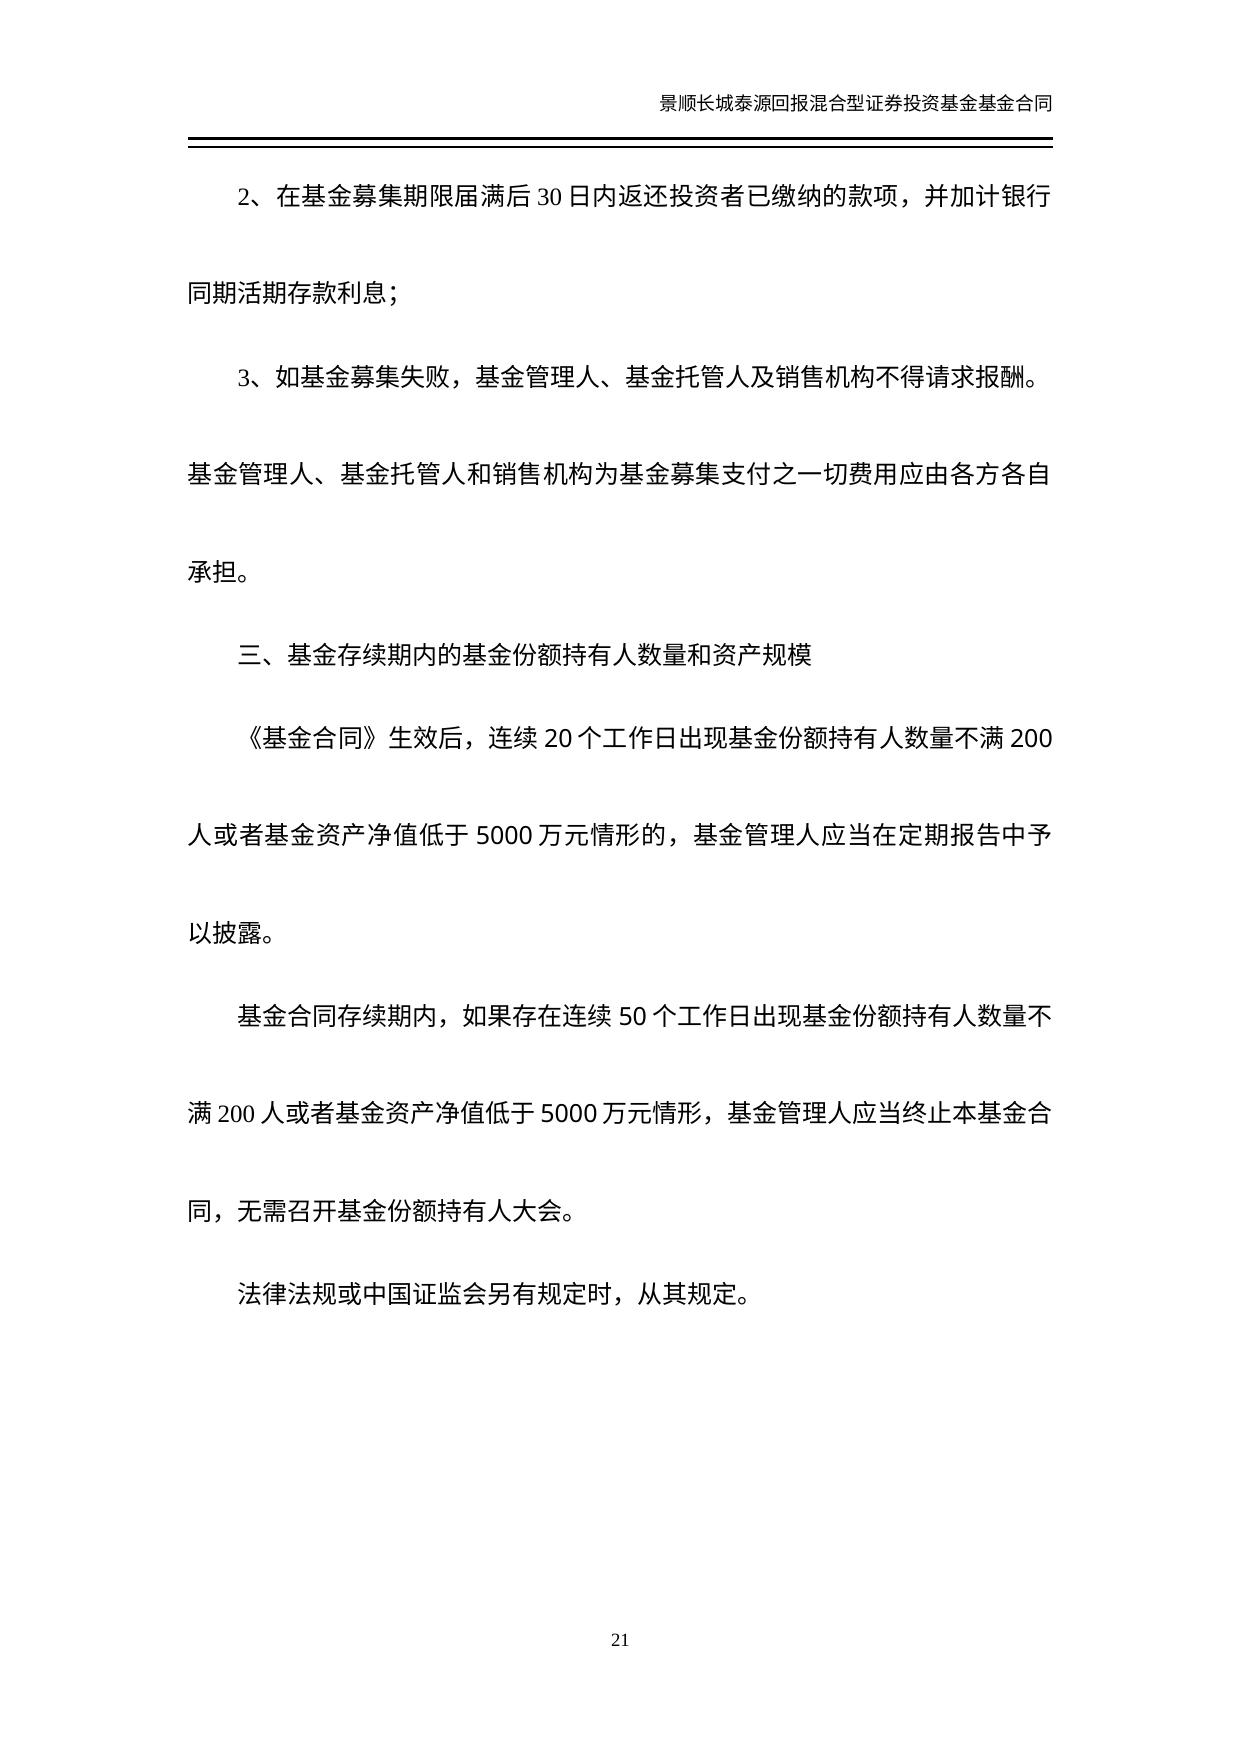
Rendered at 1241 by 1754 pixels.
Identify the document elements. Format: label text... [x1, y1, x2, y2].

text 《基金合同》生效后，连续20个工作日出现基金份额持有人数量不满200人或者基金资产净值低于5000万元情形的，基金管理人应当在定期报告中予以披露。 [187, 704, 1053, 964]
text 3、如基金募集失败，基金管理人、基金托管人及销售机构不得请求报酬。基金管理人、基金托管人和销售机构为基金募集支付之一切费用应由各方各自承担。 [187, 343, 1053, 603]
text 法律法规或中国证监会另有规定时，从其规定。 [187, 1260, 1053, 1325]
text 基金合同存续期内，如果存在连续50个工作日出现基金份额持有人数量不满200人或者基金资产净值低于5000万元情形，基金管理人应当终止本基金合同，无需召开基金份额持有人大会。 [187, 982, 1053, 1242]
text 三、基金存续期内的基金份额持有人数量和资产规模 [187, 621, 1053, 686]
text 2、在基金募集期限届满后30日内返还投资者已缴纳的款项，并加计银行同期活期存款利息； [187, 162, 1053, 324]
